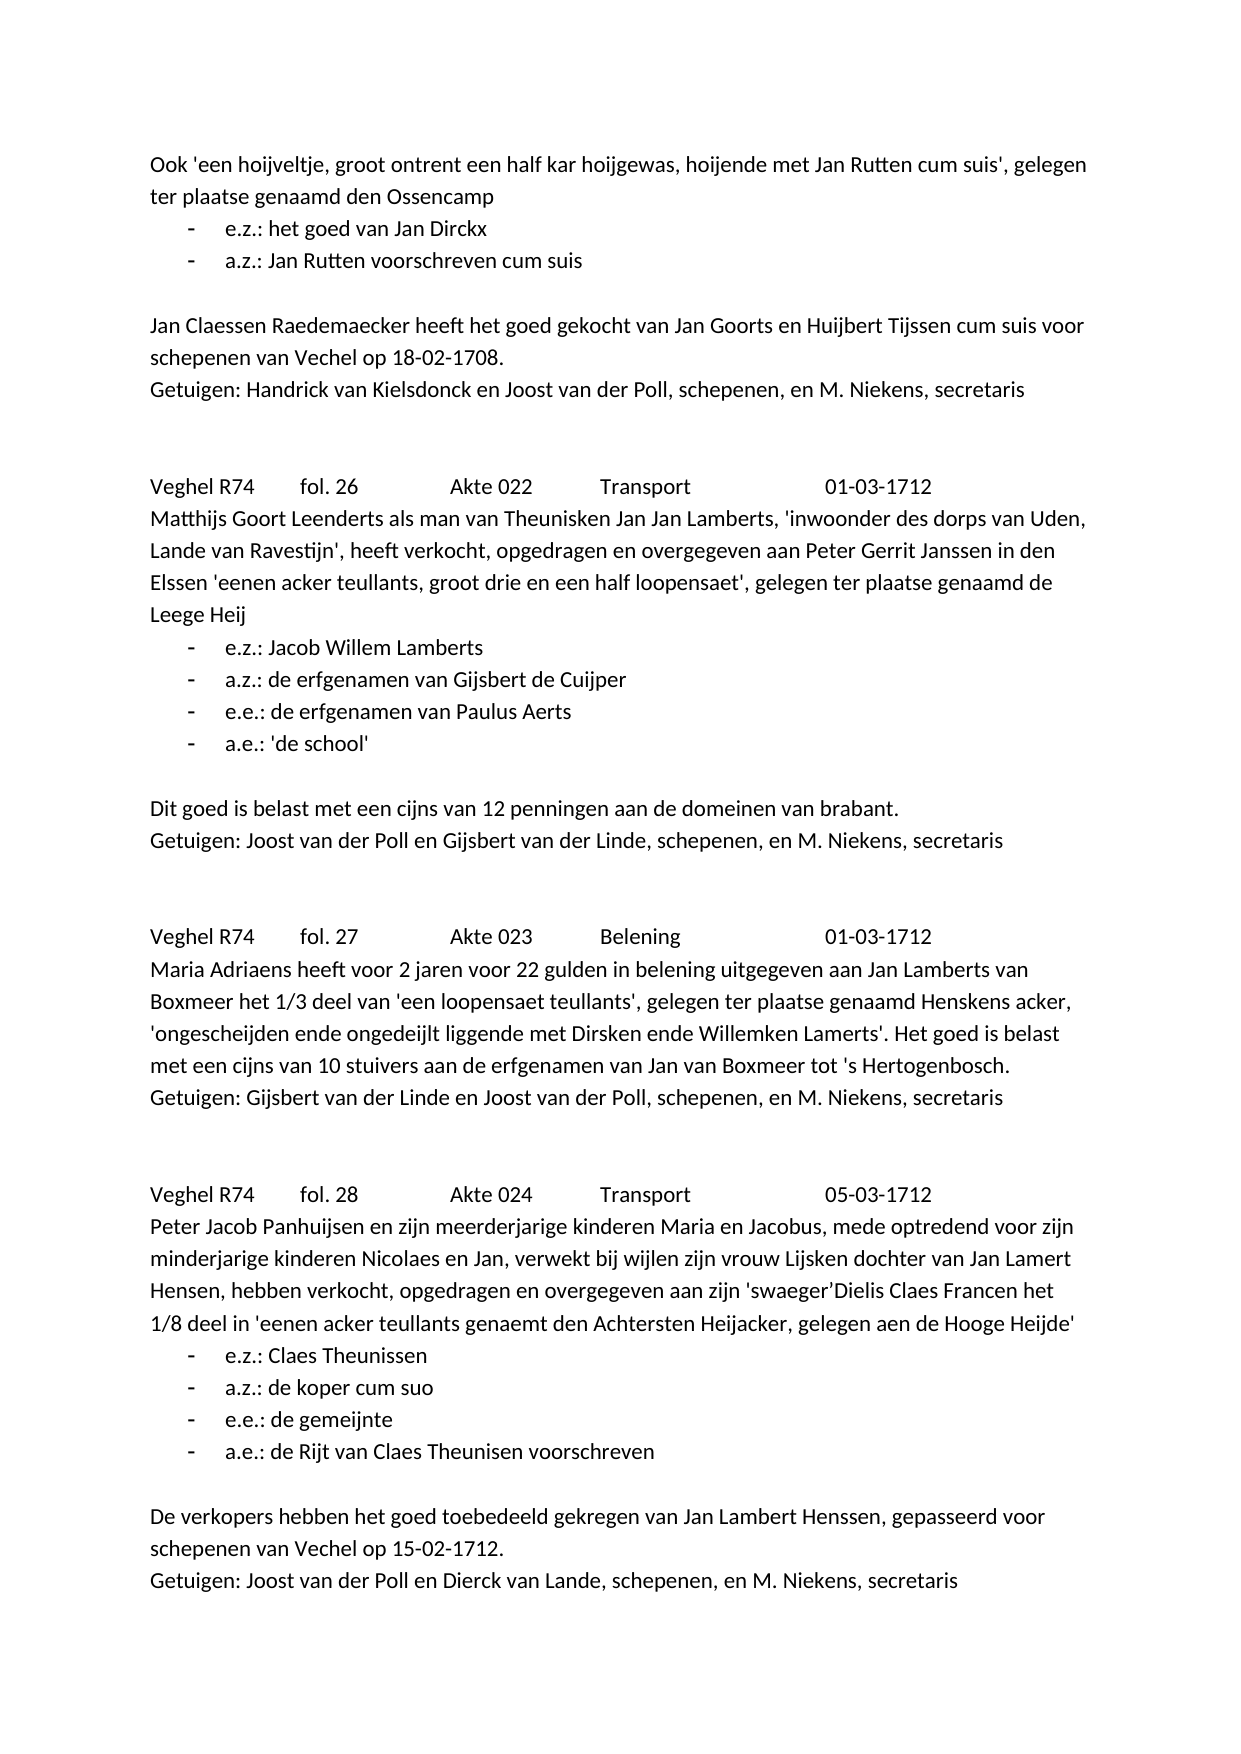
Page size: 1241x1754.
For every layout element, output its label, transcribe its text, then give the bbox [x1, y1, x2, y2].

text Matthijs Goort Leenderts als man van Theunisken Jan Jan Lamberts, 'inwoonder des dorps van Uden, Lande van Ravestijn', heeft verkocht, opgedragen en overgegeven aan Peter Gerrit Janssen in den Elssen 'eenen acker teullants, groot drie en een half loopensaet', gelegen ter plaatse genaamd de Leege Heij [150, 504, 1090, 629]
text Veghel R74 fol. 26 Akte 022 Transport 01-03-1712 [150, 472, 1090, 500]
text Getuigen: Joost van der Poll en Gijsbert van der Linde, schepenen, en M. Niekens, secretaris [150, 826, 1090, 854]
text Peter Jacob Panhuijsen en zijn meerderjarige kinderen Maria en Jacobus, mede optredend voor zijn minderjarige kinderen Nicolaes en Jan, verwekt bij wijlen zijn vrouw Lijsken dochter van Jan Lamert Hensen, hebben verkocht, opgedragen en overgegeven aan zijn 'swaeger’Dielis Claes Francen het 1/8 deel in 'eenen acker teullants genaemt den Achtersten Heijacker, gelegen aen de Hooge Heijde' [150, 1212, 1090, 1337]
text Jan Claessen Raedemaecker heeft het goed gekocht van Jan Goorts en Huijbert Tijssen cum suis voor schepenen van Vechel op 18-02-1708. [150, 311, 1090, 371]
text Getuigen: Joost van der Poll en Dierck van Lande, schepenen, en M. Niekens, secretaris [150, 1566, 1090, 1594]
text Dit goed is belast met een cijns van 12 penningen aan de domeinen van brabant. [150, 794, 1090, 822]
list e.z.: Jacob Willem Lamberts [187, 633, 1090, 661]
text Getuigen: Gijsbert van der Linde en Joost van der Poll, schepenen, en M. Niekens, secretaris [150, 1083, 1090, 1111]
text Maria Adriaens heeft voor 2 jaren voor 22 gulden in belening uitgegeven aan Jan Lamberts van Boxmeer het 1/3 deel van 'een loopensaet teullants', gelegen ter plaatse genaamd Henskens acker, 'ongescheijden ende ongedeijlt liggende met Dirsken ende Willemken Lamerts'. Het goed is belast met een cijns van 10 stuivers aan de erfgenamen van Jan van Boxmeer tot 's Hertogenbosch. [150, 955, 1090, 1079]
list e.e.: de erfgenamen van Paulus Aerts [187, 697, 1090, 725]
list e.z.: het goed van Jan Dirckx [187, 214, 1090, 242]
list e.z.: Claes Theunissen [187, 1341, 1090, 1369]
list e.e.: de gemeijnte [187, 1405, 1090, 1433]
list a.e.: de Rijt van Claes Theunisen voorschreven [187, 1437, 1090, 1466]
text Veghel R74 fol. 27 Akte 023 Belening 01-03-1712 [150, 922, 1090, 951]
list a.z.: de erfgenamen van Gijsbert de Cuijper [187, 665, 1090, 693]
text Ook 'een hoijveltje, groot ontrent een half kar hoijgewas, hoijende met Jan Rutten cum suis', gelegen ter plaatse genaamd den Ossencamp [150, 150, 1090, 210]
text Getuigen: Handrick van Kielsdonck en Joost van der Poll, schepenen, en M. Niekens, secretaris [150, 375, 1090, 403]
text De verkopers hebben het goed toebedeeld gekregen van Jan Lambert Henssen, gepasseerd voor schepenen van Vechel op 15-02-1712. [150, 1502, 1090, 1562]
list a.z.: Jan Rutten voorschreven cum suis [187, 247, 1090, 274]
list a.e.: 'de school' [187, 729, 1090, 757]
text Veghel R74 fol. 28 Akte 024 Transport 05-03-1712 [150, 1180, 1090, 1208]
list a.z.: de koper cum suo [187, 1373, 1090, 1401]
